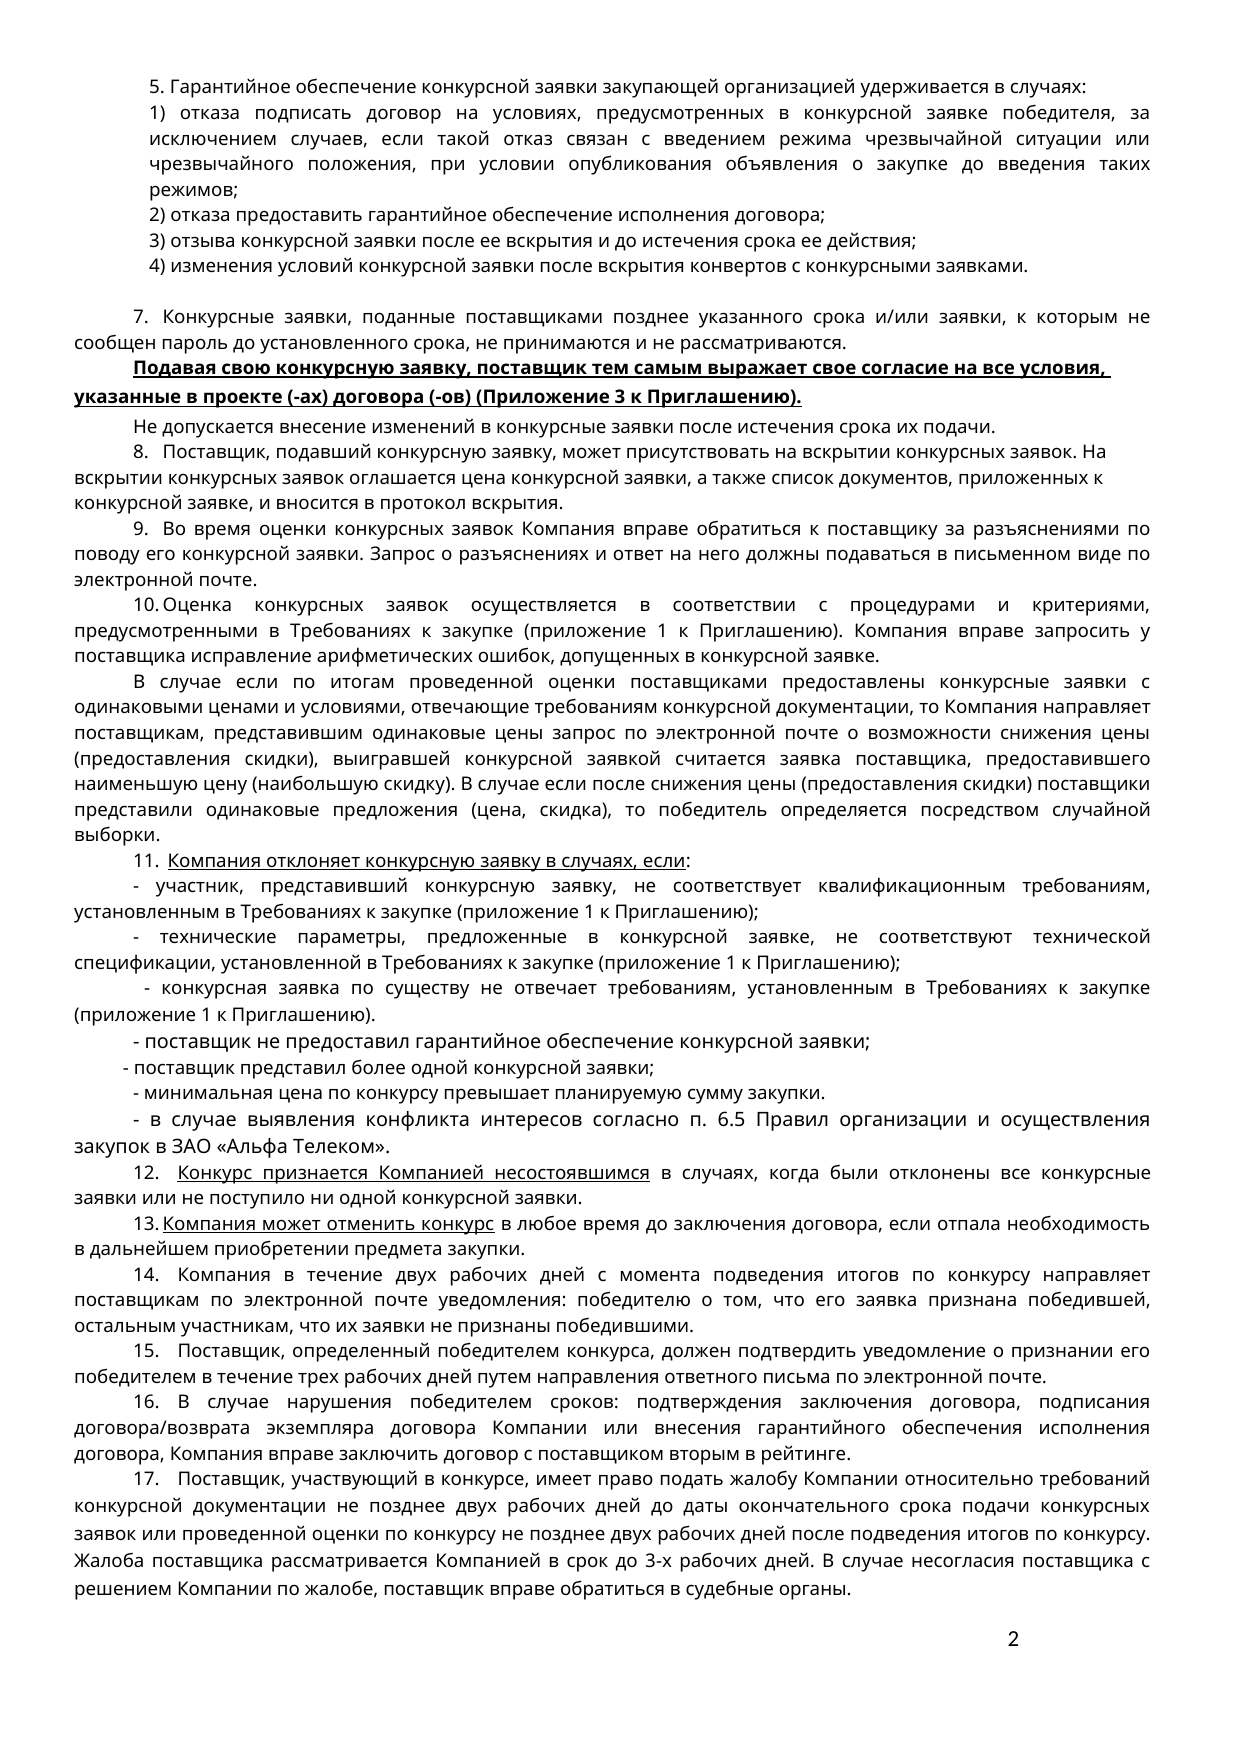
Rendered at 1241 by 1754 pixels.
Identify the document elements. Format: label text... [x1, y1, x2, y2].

list Поставщик, определенный победителем конкурса, должен подтвердить уведомление о признании его победителем в течение трех рабочих дней путем направления ответного письма по электронной почте. [74, 1338, 1152, 1389]
list 3) отзыва конкурсной заявки после ее вскрытия и до истечения срока ее действия; [149, 227, 1152, 252]
list Поставщик, участвующий в конкурсе, имеет право подать жалобу Компании относительно требований конкурсной документации не позднее двух рабочих дней до даты окончательного срока подачи конкурсных заявок или проведенной оценки по конкурсу не позднее двух рабочих дней после подведения итогов по конкурсу. Жалоба поставщика рассматривается Компанией в срок до 3-х рабочих дней. В случае несогласия поставщика с решением Компании по жалобе, поставщик вправе обратиться в судебные органы. [74, 1465, 1152, 1601]
list Компания в течение двух рабочих дней с момента подведения итогов по конкурсу направляет поставщикам по электронной почте уведомления: победителю о том, что его заявка признана победившей, остальным участникам, что их заявки не признаны победившими. [74, 1261, 1152, 1338]
text - в случае выявления конфликта интересов согласно п. 6.5 Правил организации и осуществления закупок в ЗАО «Альфа Телеком». [74, 1105, 1152, 1159]
text - конкурсная заявка по существу не отвечает требованиям, установленным в Требованиях к закупке (приложение 1 к Приглашению). [74, 974, 1152, 1027]
list 4) изменения условий конкурсной заявки после вскрытия конвертов с конкурсными заявками. [149, 252, 1152, 278]
list Конкурсные заявки, поданные поставщиками позднее указанного срока и/или заявки, к которым не сообщен пароль до установленного срока, не принимаются и не рассматриваются. [74, 303, 1152, 354]
text - минимальная цена по конкурсу превышает планируемую сумму закупки. [74, 1079, 1152, 1105]
list Оценка конкурсных заявок осуществляется в соответствии с процедурами и критериями, предусмотренными в Требованиях к закупке (приложение 1 к Приглашению). Компания вправе запросить у поставщика исправление арифметических ошибок, допущенных в конкурсной заявке. [74, 592, 1152, 668]
list 5. Гарантийное обеспечение конкурсной заявки закупающей организацией удерживается в случаях: [149, 74, 1152, 99]
list Не допускается внесение изменений в конкурсные заявки после истечения срока их подачи. [133, 413, 1152, 439]
list 2) отказа предоставить гарантийное обеспечение исполнения договора; [149, 201, 1152, 227]
list Конкурс признается Компанией несостоявшимся в случаях, когда были отклонены все конкурсные заявки или не поступило ни одной конкурсной заявки. [74, 1159, 1152, 1210]
list В случае если по итогам проведенной оценки поставщиками предоставлены конкурсные заявки с одинаковыми ценами и условиями, отвечающие требованиям конкурсной документации, то Компания направляет поставщикам, представившим одинаковые цены запрос по электронной почте о возможности снижения цены (предоставления скидки), выигравшей конкурсной заявкой считается заявка поставщика, предоставившего наименьшую цену (наибольшую скидку). В случае если после снижения цены (предоставления скидки) поставщики представили одинаковые предложения (цена, скидка), то победитель определяется посредством случайной выборки. [74, 668, 1152, 847]
list 1) отказа подписать договор на условиях, предусмотренных в конкурсной заявке победителя, за исключением случаев, если такой отказ связан с введением режима чрезвычайной ситуации или чрезвычайного положения, при условии опубликования объявления о закупке до введения таких режимов; [149, 99, 1152, 201]
list Компания отклоняет конкурсную заявку в случаях, если: [74, 847, 1152, 872]
text - поставщик не предоставил гарантийное обеспечение конкурсной заявки; [74, 1027, 1152, 1054]
text - участник, представивший конкурсную заявку, не соответствует квалификационным требованиям, установленным в Требованиях к закупке (приложение 1 к Приглашению); [74, 872, 1152, 923]
list Во время оценки конкурсных заявок Компания вправе обратиться к поставщику за разъяснениями по поводу его конкурсной заявки. Запрос о разъяснениях и ответ на него должны подаваться в письменном виде по электронной почте. [74, 515, 1152, 592]
list В случае нарушения победителем сроков: подтверждения заключения договора, подписания договора/возврата экземпляра договора Компании или внесения гарантийного обеспечения исполнения договора, Компания вправе заключить договор с поставщиком вторым в рейтинге. [74, 1389, 1152, 1465]
list Компания может отменить конкурс в любое время до заключения договора, если отпала необходимость в дальнейшем приобретении предмета закупки. [74, 1210, 1152, 1261]
text - поставщик представил более одной конкурсной заявки; [74, 1054, 1152, 1079]
text Подавая свою конкурсную заявку, поставщик тем самым выражает свое согласие на все условия, указанные в проекте (-ах) договора (-ов) (Приложение 3 к Приглашению). [74, 354, 1152, 409]
text - технические параметры, предложенные в конкурсной заявке, не соответствуют технической спецификации, установленной в Требованиях к закупке (приложение 1 к Приглашению); [74, 923, 1152, 974]
list Поставщик, подавший конкурсную заявку, может присутствовать на вскрытии конкурсных заявок. На вскрытии конкурсных заявок оглашается цена конкурсной заявки, а также список документов, приложенных к конкурсной заявке, и вносится в протокол вскрытия. [74, 439, 1152, 515]
